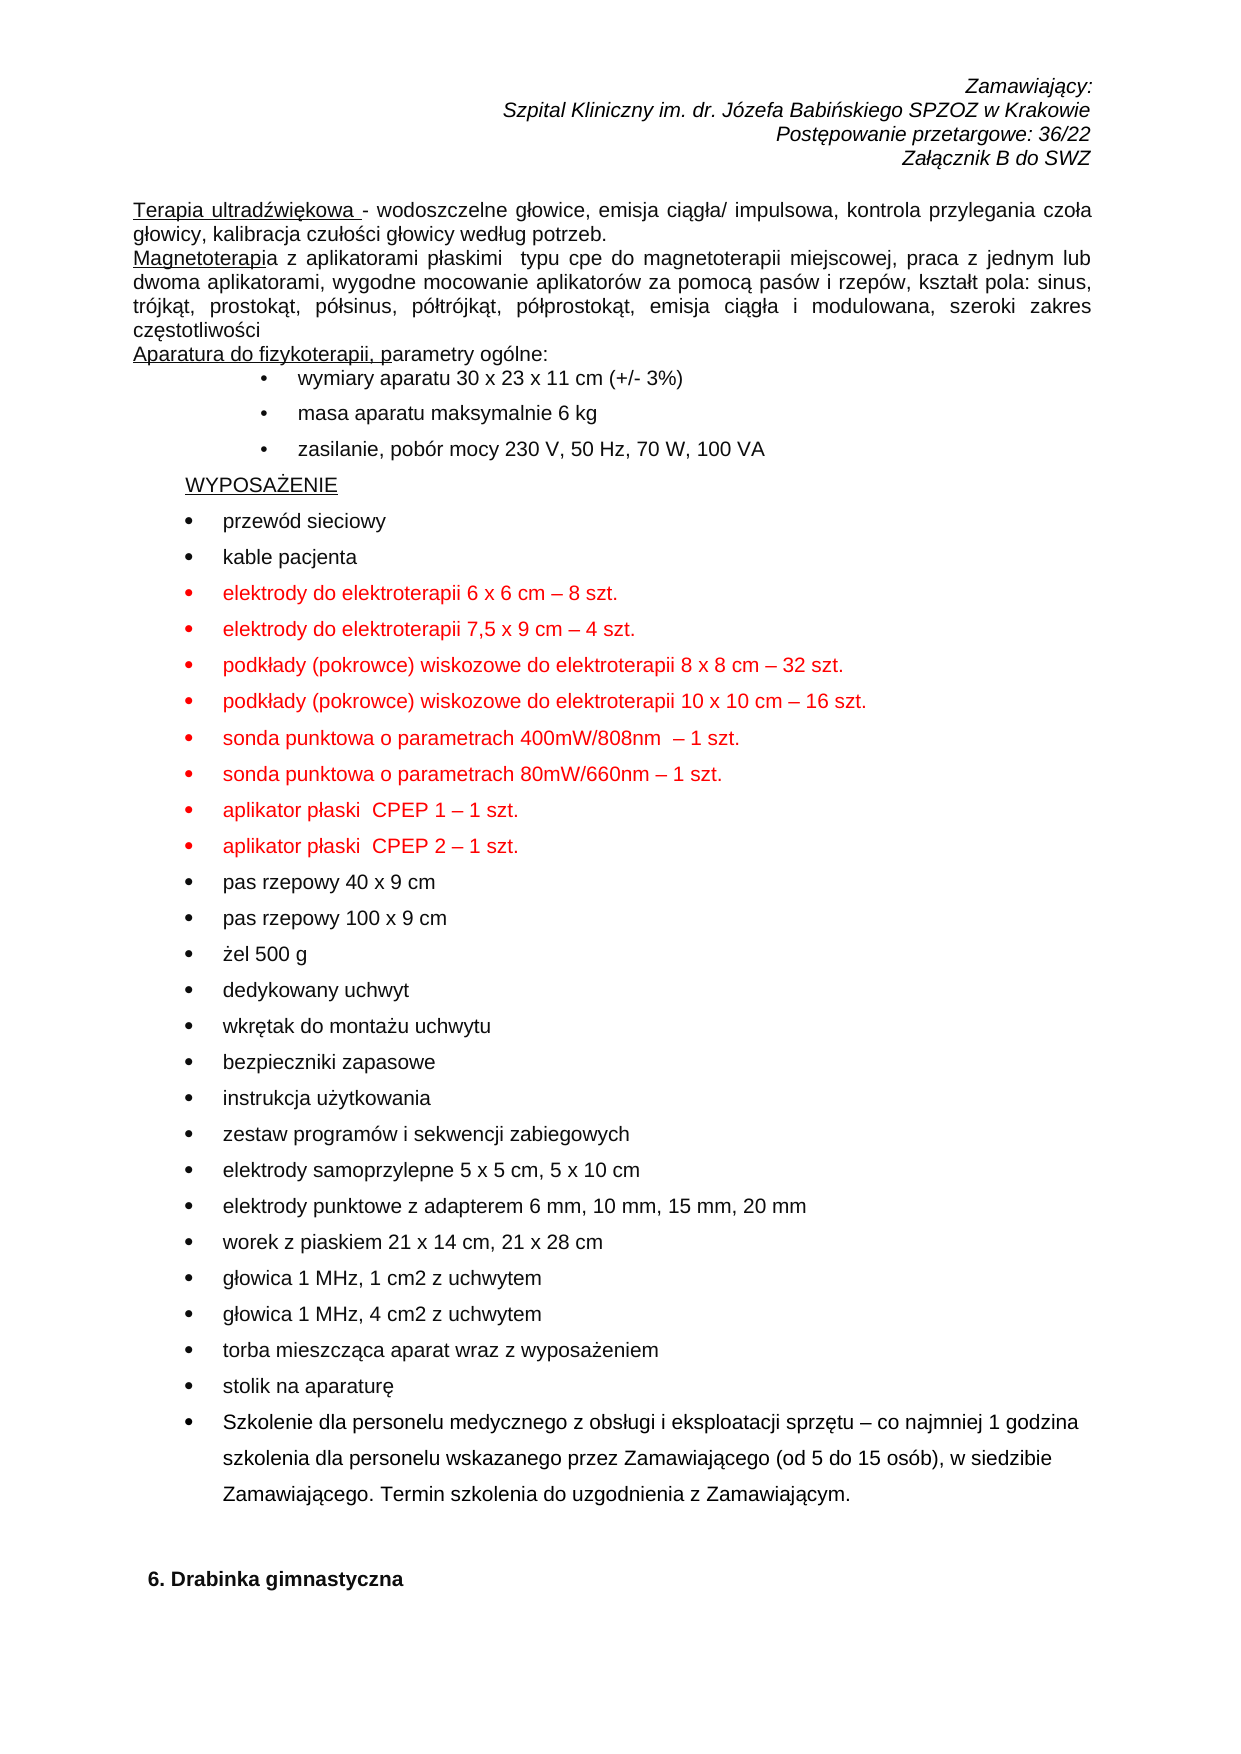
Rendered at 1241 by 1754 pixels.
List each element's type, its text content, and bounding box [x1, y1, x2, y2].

list zasilanie, pobór mocy 230 V, 50 Hz, 70 W, 100 VA [260, 437, 1093, 461]
list podkłady (pokrowce) wiskozowe do elektroterapii 8 x 8 cm – 32 szt. [185, 653, 1093, 677]
list przewód sieciowy [185, 509, 1093, 533]
list stolik na aparaturę [185, 1374, 1093, 1398]
text Aparatura do fizykoterapii, parametry ogólne: [133, 341, 1093, 365]
list pas rzepowy 40 x 9 cm [185, 869, 1093, 893]
list torba mieszcząca aparat wraz z wyposażeniem [185, 1338, 1093, 1362]
list żel 500 g [185, 942, 1093, 966]
list głowica 1 MHz, 4 cm2 z uchwytem [185, 1302, 1093, 1326]
list elektrody do elektroterapii 6 x 6 cm – 8 szt. [185, 581, 1093, 605]
list Szkolenie dla personelu medycznego z obsługi i eksploatacji sprzętu – co najmniej 1 godzina szkolenia dla personelu wskazanego przez Zamawiającego (od 5 do 15 osób), w siedzibie Zamawiającego. Termin szkolenia do uzgodnienia z Zamawiającym. [185, 1410, 1093, 1506]
list elektrody samoprzylepne 5 x 5 cm, 5 x 10 cm [185, 1158, 1093, 1182]
list aplikator płaski CPEP 1 – 1 szt. [185, 797, 1093, 821]
list elektrody punktowe z adapterem 6 mm, 10 mm, 15 mm, 20 mm [185, 1194, 1093, 1218]
list głowica 1 MHz, 1 cm2 z uchwytem [185, 1266, 1093, 1290]
list zestaw programów i sekwencji zabiegowych [185, 1122, 1093, 1146]
list dedykowany uchwyt [185, 978, 1093, 1002]
list bezpieczniki zapasowe [185, 1050, 1093, 1074]
text Terapia ultradźwiękowa - wodoszczelne głowice, emisja ciągła/ impulsowa, kontrola przylegania czoła głowicy, kalibracja czułości głowicy według potrzeb. [133, 198, 1093, 246]
list aplikator płaski CPEP 2 – 1 szt. [185, 833, 1093, 857]
list masa aparatu maksymalnie 6 kg [260, 401, 1093, 425]
list sonda punktowa o parametrach 80mW/660nm – 1 szt. [185, 761, 1093, 785]
list kable pacjenta [185, 545, 1093, 569]
list elektrody do elektroterapii 7,5 x 9 cm – 4 szt. [185, 617, 1093, 641]
text WYPOSAŻENIE [148, 473, 1093, 497]
list sonda punktowa o parametrach 400mW/808nm – 1 szt. [185, 725, 1093, 749]
list instrukcja użytkowania [185, 1086, 1093, 1110]
list wkrętak do montażu uchwytu [185, 1014, 1093, 1038]
list worek z piaskiem 21 x 14 cm, 21 x 28 cm [185, 1230, 1093, 1254]
text 6. Drabinka gimnastyczna [148, 1566, 1093, 1590]
list wymiary aparatu 30 x 23 x 11 cm (+/- 3%) [260, 365, 1093, 389]
text Magnetoterapia z aplikatorami płaskimi typu cpe do magnetoterapii miejscowej, praca z jednym lub dwoma aplikatorami, wygodne mocowanie aplikatorów za pomocą pasów i rzepów, kształt pola: sinus, trójkąt, prostokąt, półsinus, półtrójkąt, półprostokąt, emisja ciągła i modulowana, szeroki zakres częstotliwości [133, 246, 1093, 341]
list podkłady (pokrowce) wiskozowe do elektroterapii 10 x 10 cm – 16 szt. [185, 689, 1093, 713]
list pas rzepowy 100 x 9 cm [185, 906, 1093, 929]
